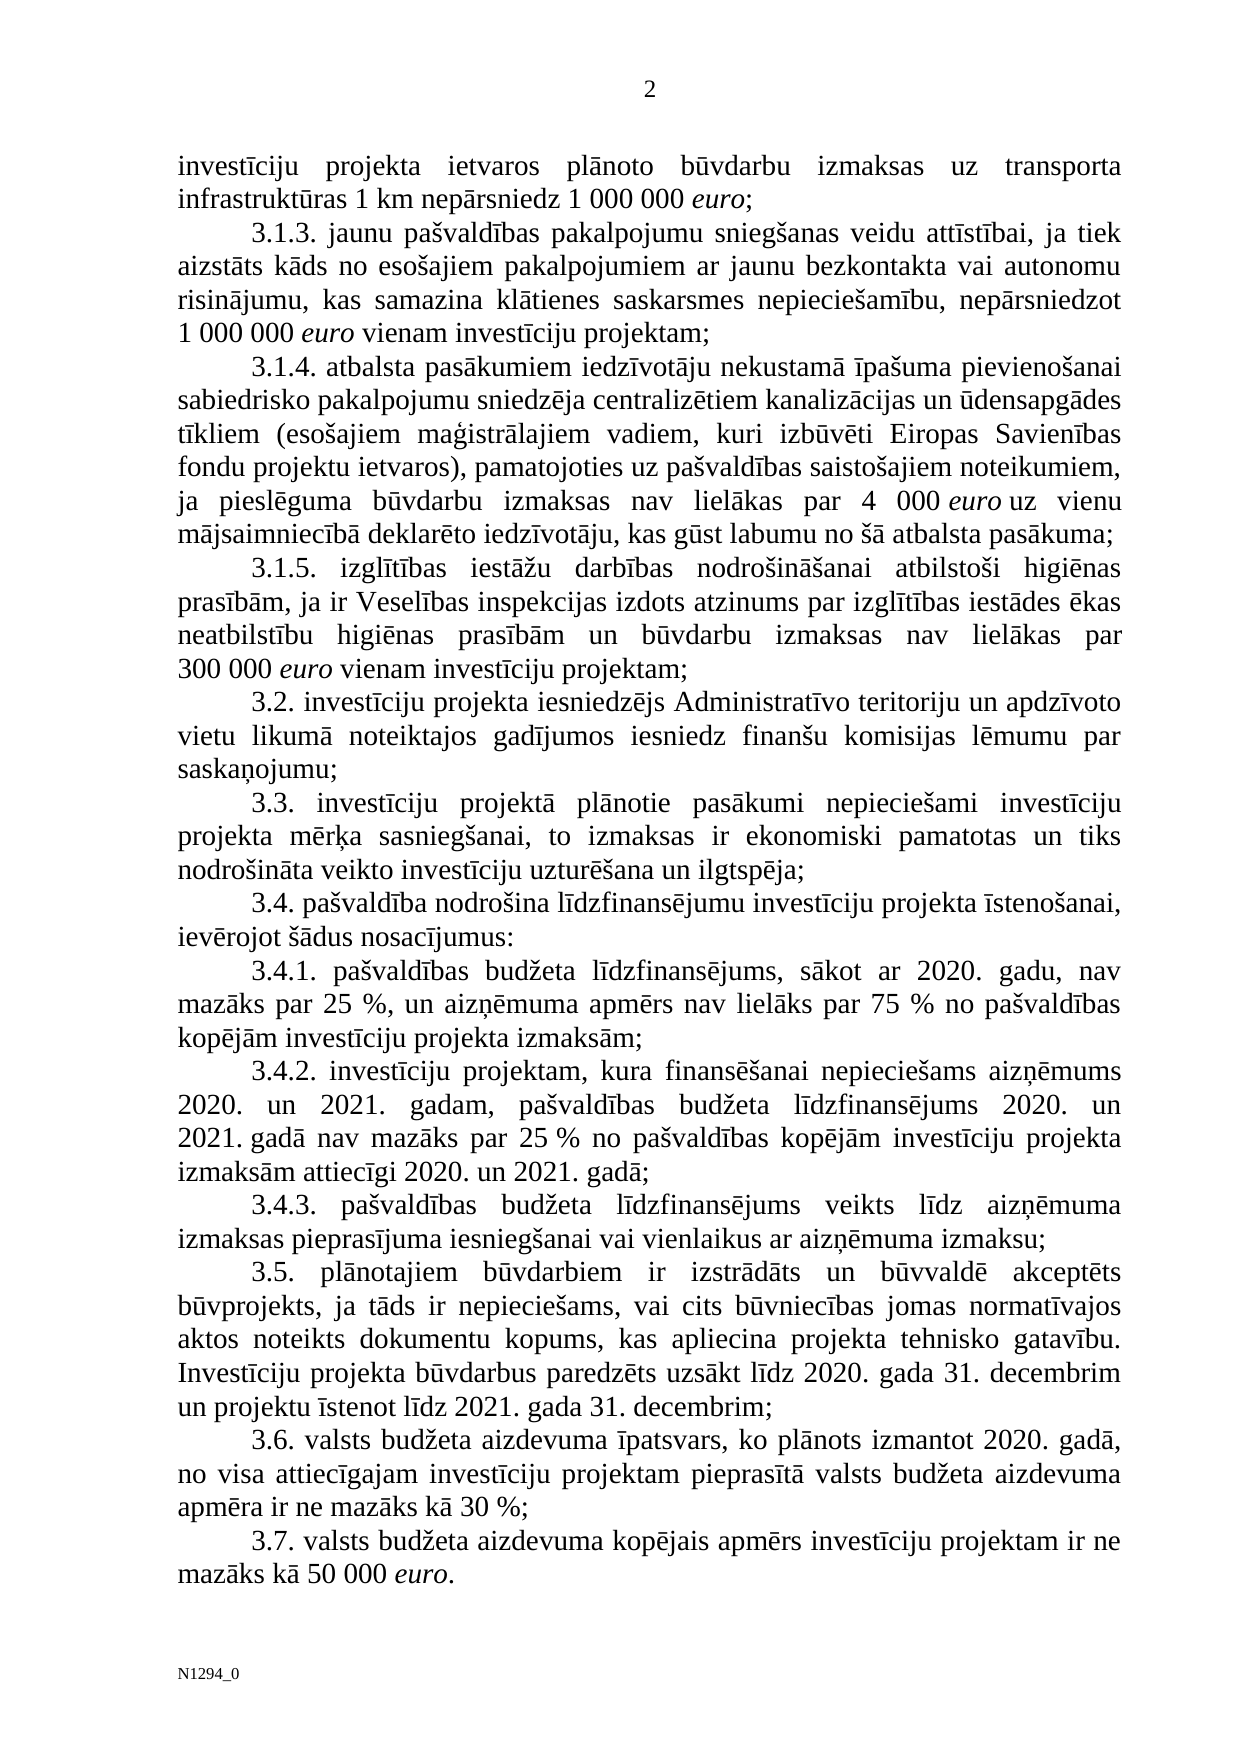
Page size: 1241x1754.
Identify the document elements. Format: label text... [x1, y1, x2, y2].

text 3.4.3. pašvaldības budžeta līdzfinansējums veikts līdz aizņēmuma izmaksas pieprasījuma iesniegšanai vai vienlaikus ar aizņēmuma izmaksu; [177, 1187, 1122, 1254]
text 3.4. pašvaldība nodrošina līdzfinansējumu investīciju projekta īstenošanai, ievērojot šādus nosacījumus: [177, 886, 1122, 953]
text 3.1.4. atbalsta pasākumiem iedzīvotāju nekustamā īpašuma pievienošanai sabiedrisko pakalpojumu sniedzēja centralizētiem kanalizācijas un ūdensapgādes tīkliem (esošajiem maģistrālajiem vadiem, kuri izbūvēti Eiropas Savienības fondu projektu ietvaros), pamatojoties uz pašvaldības saistošajiem noteikumiem, ja pieslēguma būvdarbu izmaksas nav lielākas par 4 000 euro uz vienu mājsaimniecībā deklarēto iedzīvotāju, kas gūst labumu no šā atbalsta pasākuma; [177, 349, 1122, 517]
text 3.7. valsts budžeta aizdevuma kopējais apmērs investīciju projektam ir ne mazāks kā 50 000 euro. [177, 1523, 1122, 1590]
text 3.4.1. pašvaldības budžeta līdzfinansējums, sākot ar 2020. gadu, nav mazāks par 25 %, un aizņēmuma apmērs nav lielāks par 75 % no pašvaldības kopējām investīciju projekta izmaksām; [177, 953, 1122, 1053]
text 3.6. valsts budžeta aizdevuma īpatsvars, ko plānots izmantot 2020. gadā, no visa attiecīgajam investīciju projektam pieprasītā valsts budžeta aizdevuma apmēra ir ne mazāks kā 30 %; [177, 1422, 1122, 1523]
text 3.1.5. izglītības iestāžu darbības nodrošināšanai atbilstoši higiēnas prasībām, ja ir Veselības inspekcijas izdots atzinums par izglītības iestādes ēkas neatbilstību higiēnas prasībām un būvdarbu izmaksas nav lielākas par 300 000 euro vienam investīciju projektam; [177, 550, 1122, 684]
text 3.1.3. jaunu pašvaldības pakalpojumu sniegšanas veidu attīstībai, ja tiek aizstāts kāds no esošajiem pakalpojumiem ar jaunu bezkontakta vai autonomu risinājumu, kas samazina klātienes saskarsmes nepieciešamību, nepārsniedzot 1 000 000 euro vienam investīciju projektam; [177, 215, 1122, 349]
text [177, 148, 1122, 215]
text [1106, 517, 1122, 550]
text 3.4.2. investīciju projektam, kura finansēšanai nepieciešams aizņēmums 2020. un 2021. gadam, pašvaldības budžeta līdzfinansējums 2020. un 2021. gadā nav mazāks par 25 % no pašvaldības kopējām investīciju projekta izmaksām attiecīgi 2020. un 2021. gadā; [177, 1053, 1122, 1187]
text 3.2. investīciju projekta iesniedzējs Administratīvo teritoriju un apdzīvoto vietu likumā noteiktajos gadījumos iesniedz finanšu komisijas lēmumu par saskaņojumu; [177, 684, 1122, 785]
text 3.3. investīciju projektā plānotie pasākumi nepieciešami investīciju projekta mērķa sasniegšanai, to izmaksas ir ekonomiski pamatotas un tiks nodrošināta veikto investīciju uzturēšana un ilgtspēja; [177, 785, 1122, 886]
text 3.5. plānotajiem būvdarbiem ir izstrādāts un būvvaldē akceptēts būvprojekts, ja tāds ir nepieciešams, vai cits būvniecības jomas normatīvajos aktos noteikts dokumentu kopums, kas apliecina projekta tehnisko gatavību. Investīciju projekta būvdarbus paredzēts uzsākt līdz 2020. gada 31. decembrim un projektu īstenot līdz 2021. gada 31. decembrim; [177, 1254, 1122, 1422]
